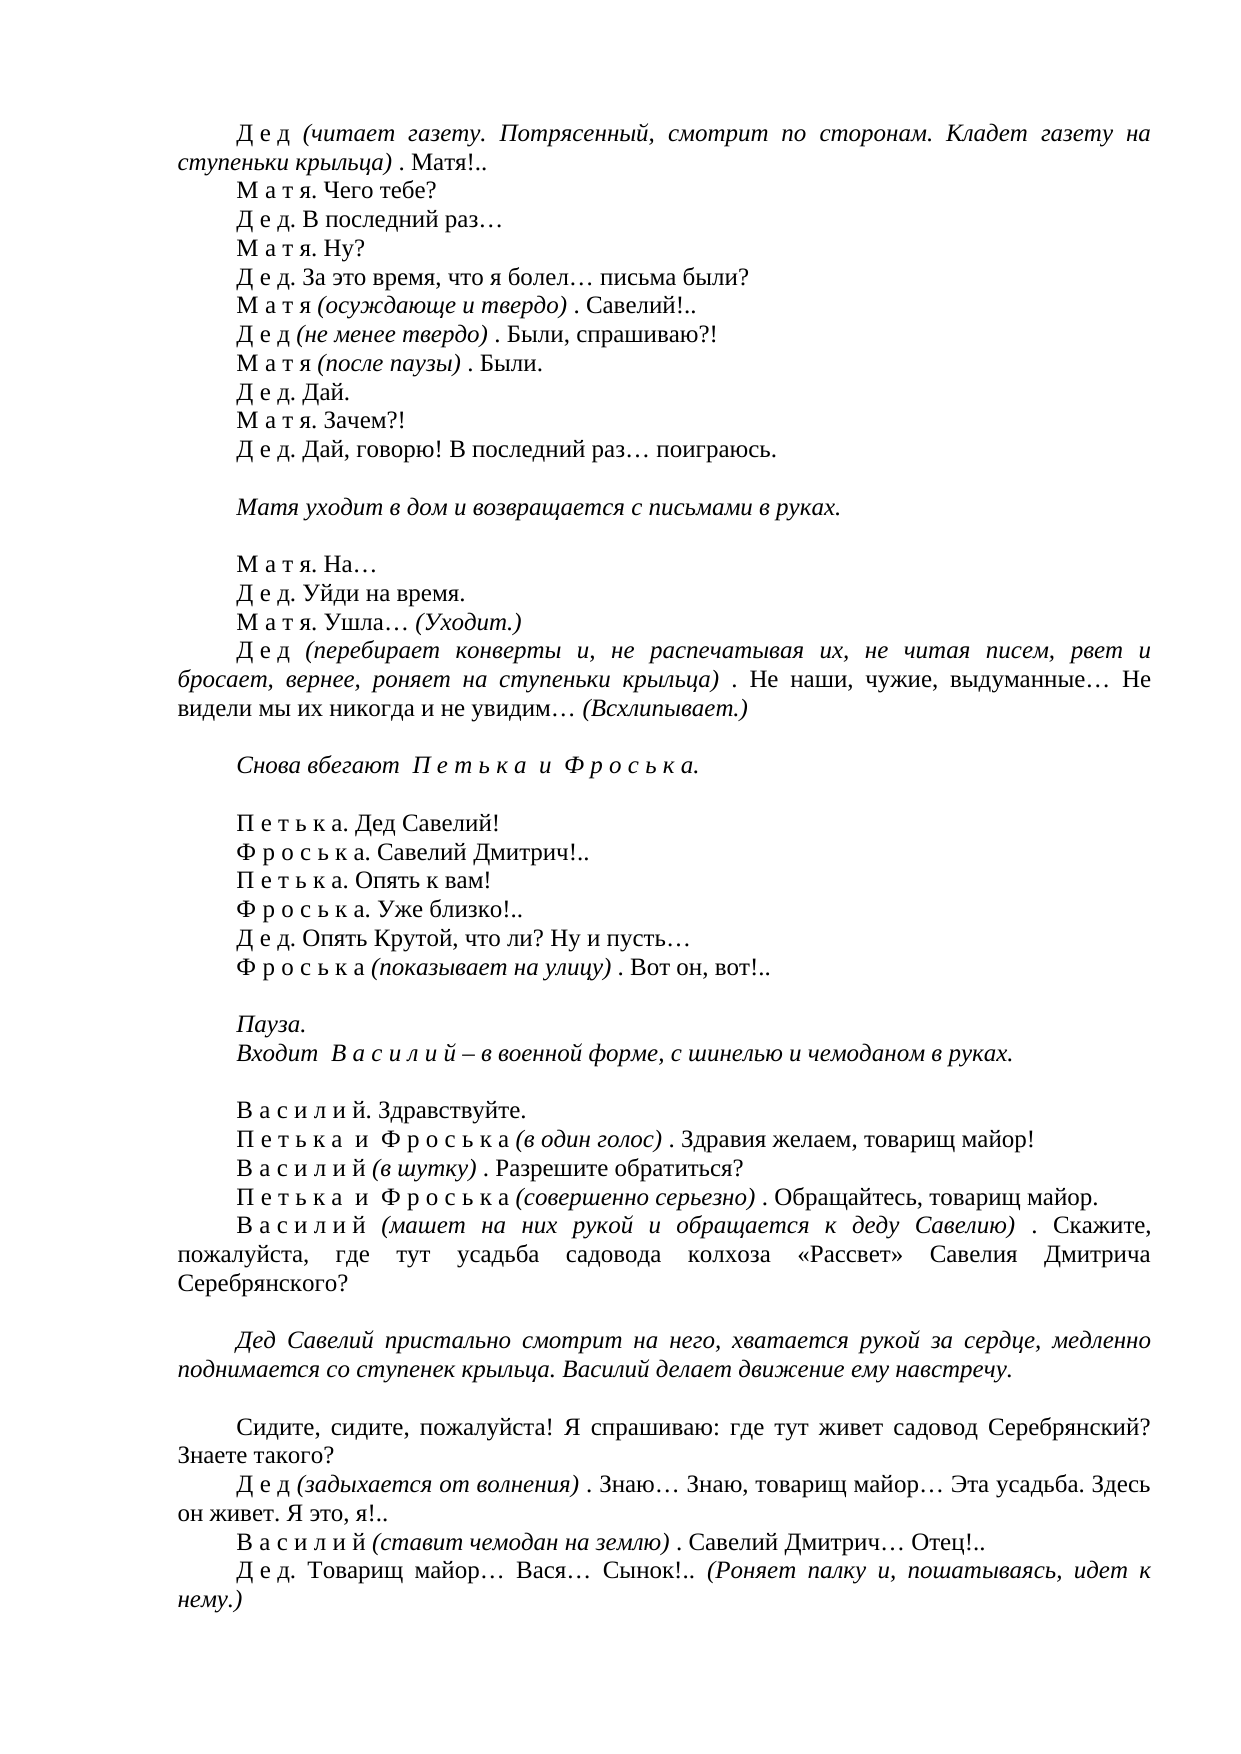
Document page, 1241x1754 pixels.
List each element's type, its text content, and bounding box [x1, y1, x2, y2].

text Д е д. Уйди на время. [177, 578, 1152, 607]
text Д е д (читает газету. Потрясенный, смотрит по сторонам. Кладет газету на ступеньки крыльца) . Матя!.. [177, 118, 1152, 176]
text П е т ь к а и Ф р о с ь к а (в один голос) . Здравия желаем, товарищ майор! [177, 1124, 1152, 1153]
text Матя уходит в дом и возвращается с письмами в руках. [177, 492, 1152, 521]
text Д е д. Опять Крутой, что ли? Ну и пусть… [177, 923, 1152, 952]
text П е т ь к а. Опять к вам! [177, 866, 1152, 894]
text Д е д. В последний раз… [177, 204, 1152, 233]
text В а с и л и й. Здравствуйте. [177, 1096, 1152, 1124]
text В а с и л и й (в шутку) . Разрешите обратиться? [177, 1153, 1152, 1182]
text Дед Савелий пристально смотрит на него, хватается рукой за сердце, медленно поднимается со ступенек крыльца. Василий делает движение ему навстречу. [177, 1326, 1152, 1383]
text П е т ь к а и Ф р о с ь к а (совершенно серьезно) . Обращайтесь, товарищ майор. [177, 1182, 1152, 1211]
text Д е д. За это время, что я болел… письма были? [177, 262, 1152, 291]
text В а с и л и й (машет на них рукой и обращается к деду Савелию) . Скажите, пожалуйста, где тут усадьба садовода колхоза «Рассвет» Савелия Дмитрича Серебрянского? [177, 1211, 1152, 1297]
text М а т я. Ну? [177, 233, 1152, 262]
text М а т я. Ушла… (Уходит.) [177, 607, 1152, 636]
text Пауза. [177, 1009, 1152, 1038]
text Входит В а с и л и й – в военной форме, с шинелью и чемоданом в руках. [177, 1038, 1152, 1067]
text Д е д (задыхается от волнения) . Знаю… Знаю, товарищ майор… Эта усадьба. Здесь он живет. Я это, я!.. [177, 1469, 1152, 1527]
text Д е д (перебирает конверты и, не распечатывая их, не читая писем, рвет и бросает, вернее, роняет на ступеньки крыльца) . Не наши, чужие, выдуманные… Не видели мы их никогда и не увидим… (Всхлипывает.) [177, 636, 1152, 722]
text М а т я. На… [177, 549, 1152, 578]
text Снова вбегают П е т ь к а и Ф р о с ь к а. [177, 751, 1152, 779]
text В а с и л и й (ставит чемодан на землю) . Савелий Дмитрич… Отец!.. [177, 1527, 1152, 1556]
text Ф р о с ь к а. Уже близко!.. [177, 894, 1152, 923]
text Д е д. Товарищ майор… Вася… Сынок!.. (Роняет палку и, пошатываясь, идет к нему.) [177, 1556, 1152, 1613]
text Д е д. Дай. [177, 377, 1152, 406]
text Д е д. Дай, говорю! В последний раз… поиграюсь. [177, 434, 1152, 463]
text Ф р о с ь к а. Савелий Дмитрич!.. [177, 837, 1152, 866]
text М а т я (осуждающе и твердо) . Савелий!.. [177, 291, 1152, 319]
text М а т я. Чего тебе? [177, 176, 1152, 204]
text М а т я. Зачем?! [177, 406, 1152, 434]
text П е т ь к а. Дед Савелий! [177, 808, 1152, 837]
text М а т я (после паузы) . Были. [177, 348, 1152, 377]
text Д е д (не менее твердо) . Были, спрашиваю?! [177, 319, 1152, 348]
text Сидите, сидите, пожалуйста! Я спрашиваю: где тут живет садовод Серебрянский? Знаете такого? [177, 1412, 1152, 1469]
text Ф р о с ь к а (показывает на улицу) . Вот он, вот!.. [177, 952, 1152, 981]
